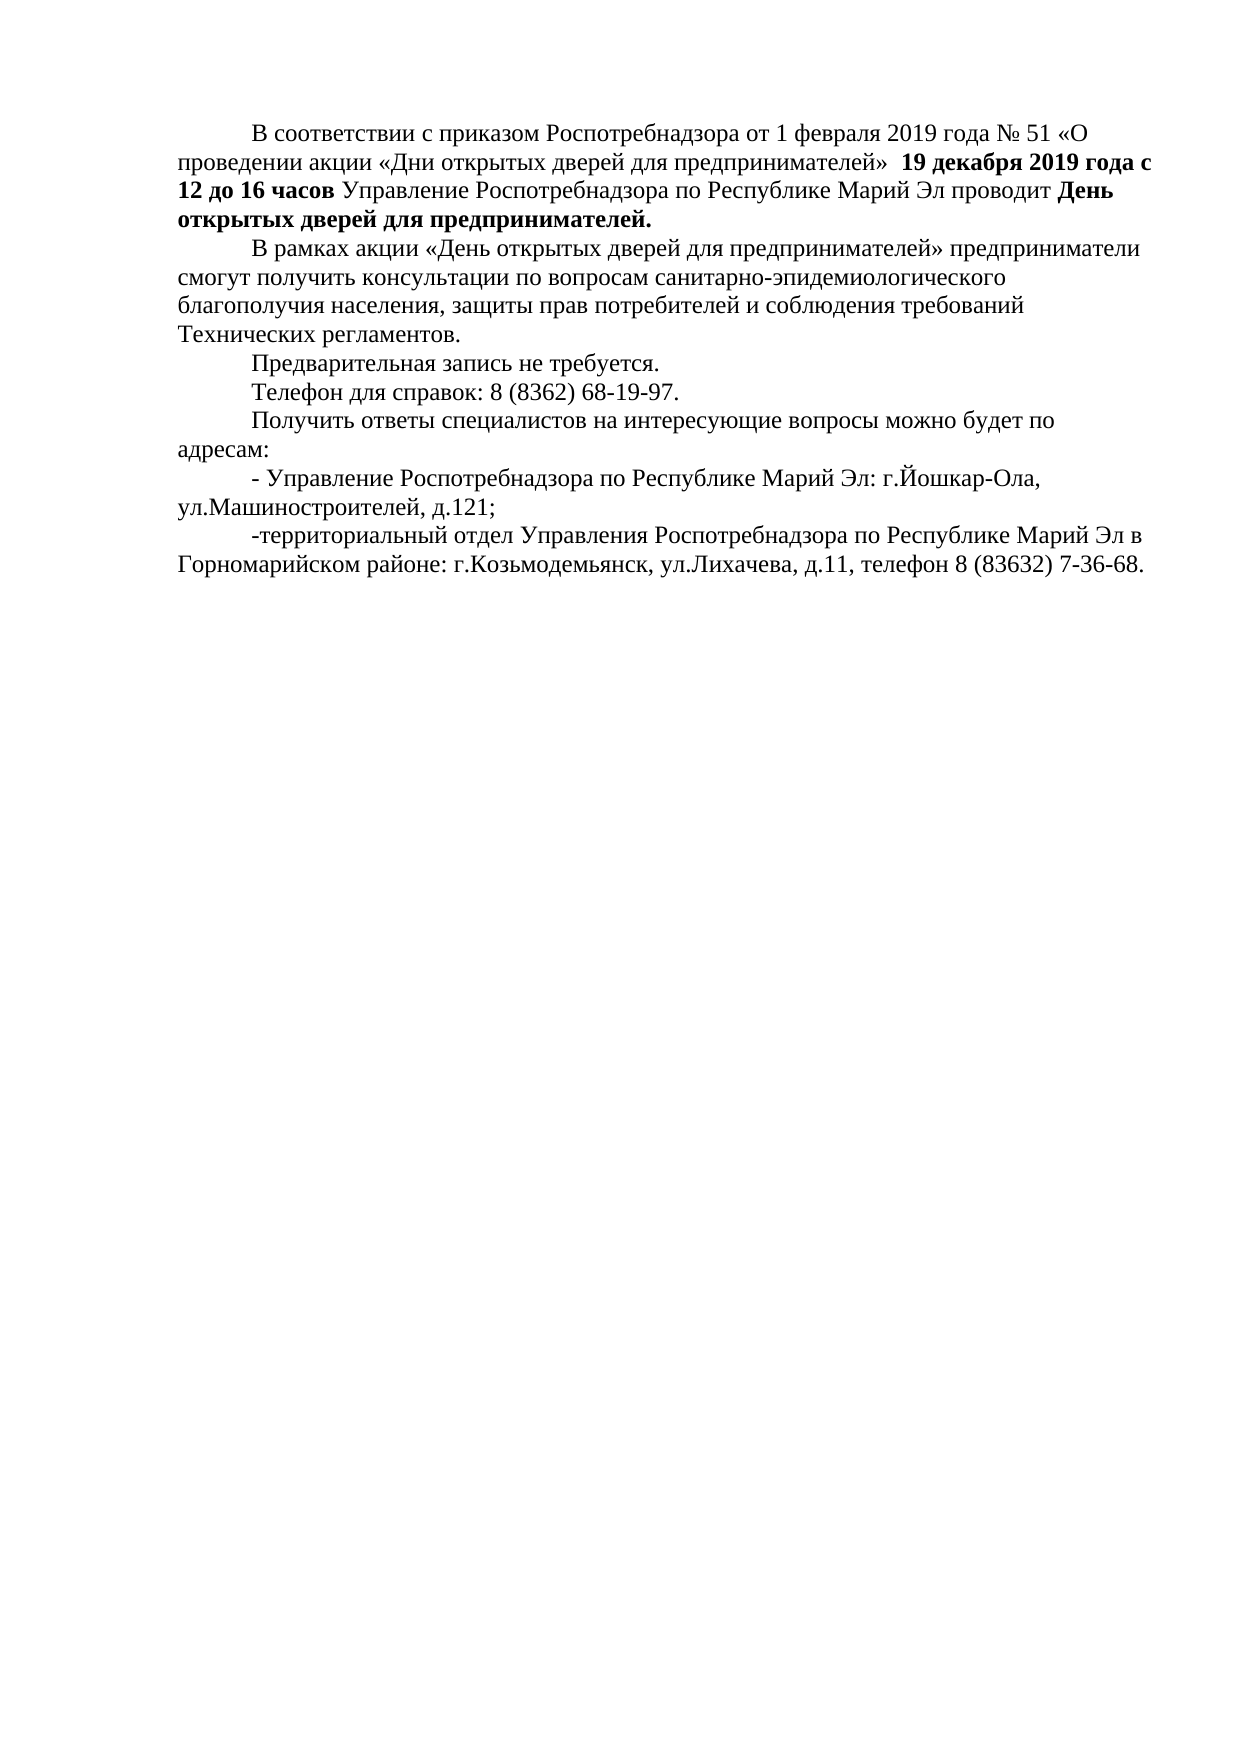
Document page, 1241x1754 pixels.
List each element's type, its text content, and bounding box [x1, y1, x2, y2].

text В соответствии с приказом Роспотребнадзора от 1 февраля 2019 года № 51 «О проведении акции «Дни открытых дверей для предпринимателей» 19 декабря 2019 года с 12 до 16 часов Управление Роспотребнадзора по Республике Марий Эл проводит День открытых дверей для предпринимателей. [177, 118, 1152, 233]
text - Управление Роспотребнадзора по Республике Марий Эл: г.Йошкар-Ола, ул.Машиностроителей, д.121; [177, 463, 1152, 521]
text Получить ответы специалистов на интересующие вопросы можно будет по адресам: [177, 406, 1152, 463]
text В рамках акции «День открытых дверей для предпринимателей» предприниматели смогут получить консультации по вопросам санитарно-эпидемиологического благополучия населения, защиты прав потребителей и соблюдения требований Технических регламентов. [177, 233, 1152, 348]
text Предварительная запись не требуется. [177, 348, 1152, 377]
text Телефон для справок: 8 (8362) 68-19-97. [177, 377, 1152, 406]
text -территориальный отдел Управления Роспотребнадзора по Республике Марий Эл в Горномарийском районе: г.Козьмодемьянск, ул.Лихачева, д.11, телефон 8 (83632) 7-36-68. [177, 521, 1152, 578]
